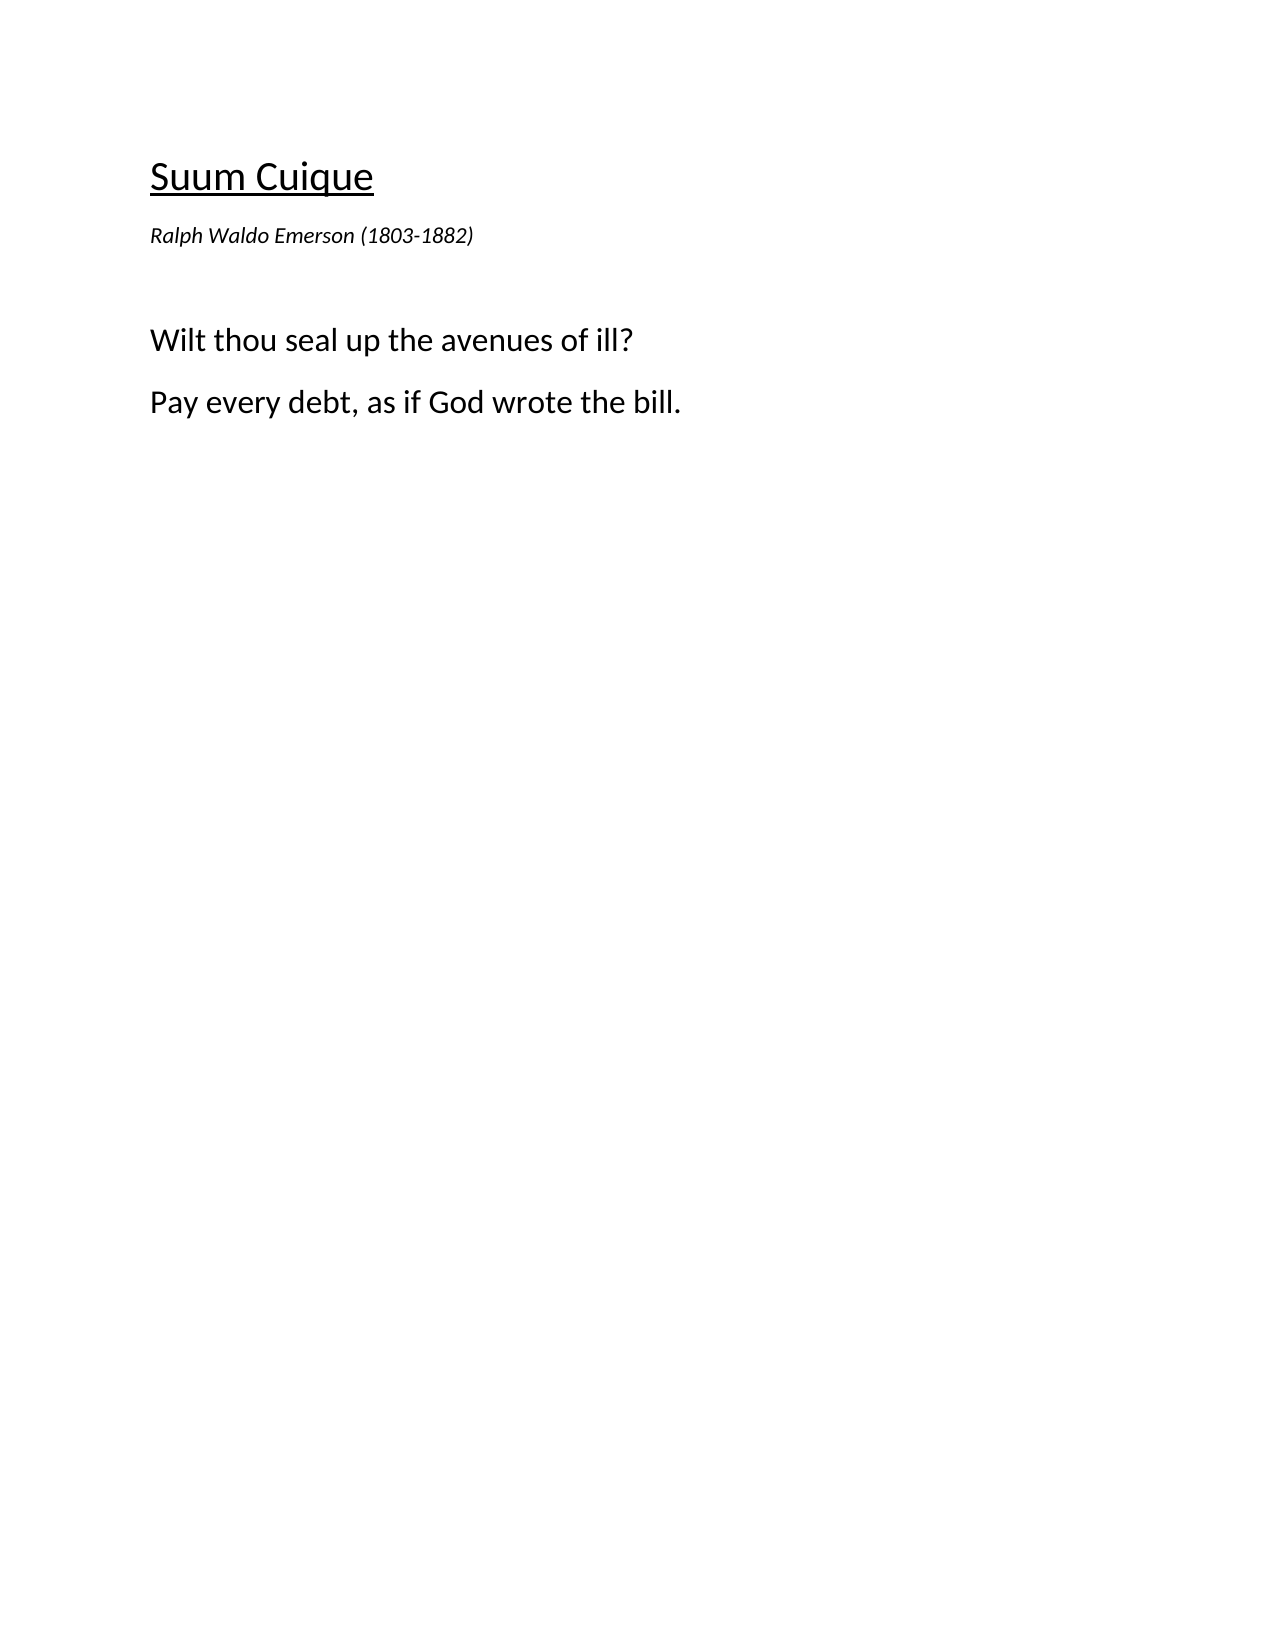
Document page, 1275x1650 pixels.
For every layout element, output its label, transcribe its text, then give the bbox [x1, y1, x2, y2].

text Ralph Waldo Emerson (1803-1882) [150, 222, 1125, 250]
text Wilt thou seal up the avenues of ill? [150, 319, 1125, 360]
text Pay every debt, as if God wrote the bill. [150, 381, 1125, 422]
text Suum Cuique [150, 150, 1125, 201]
